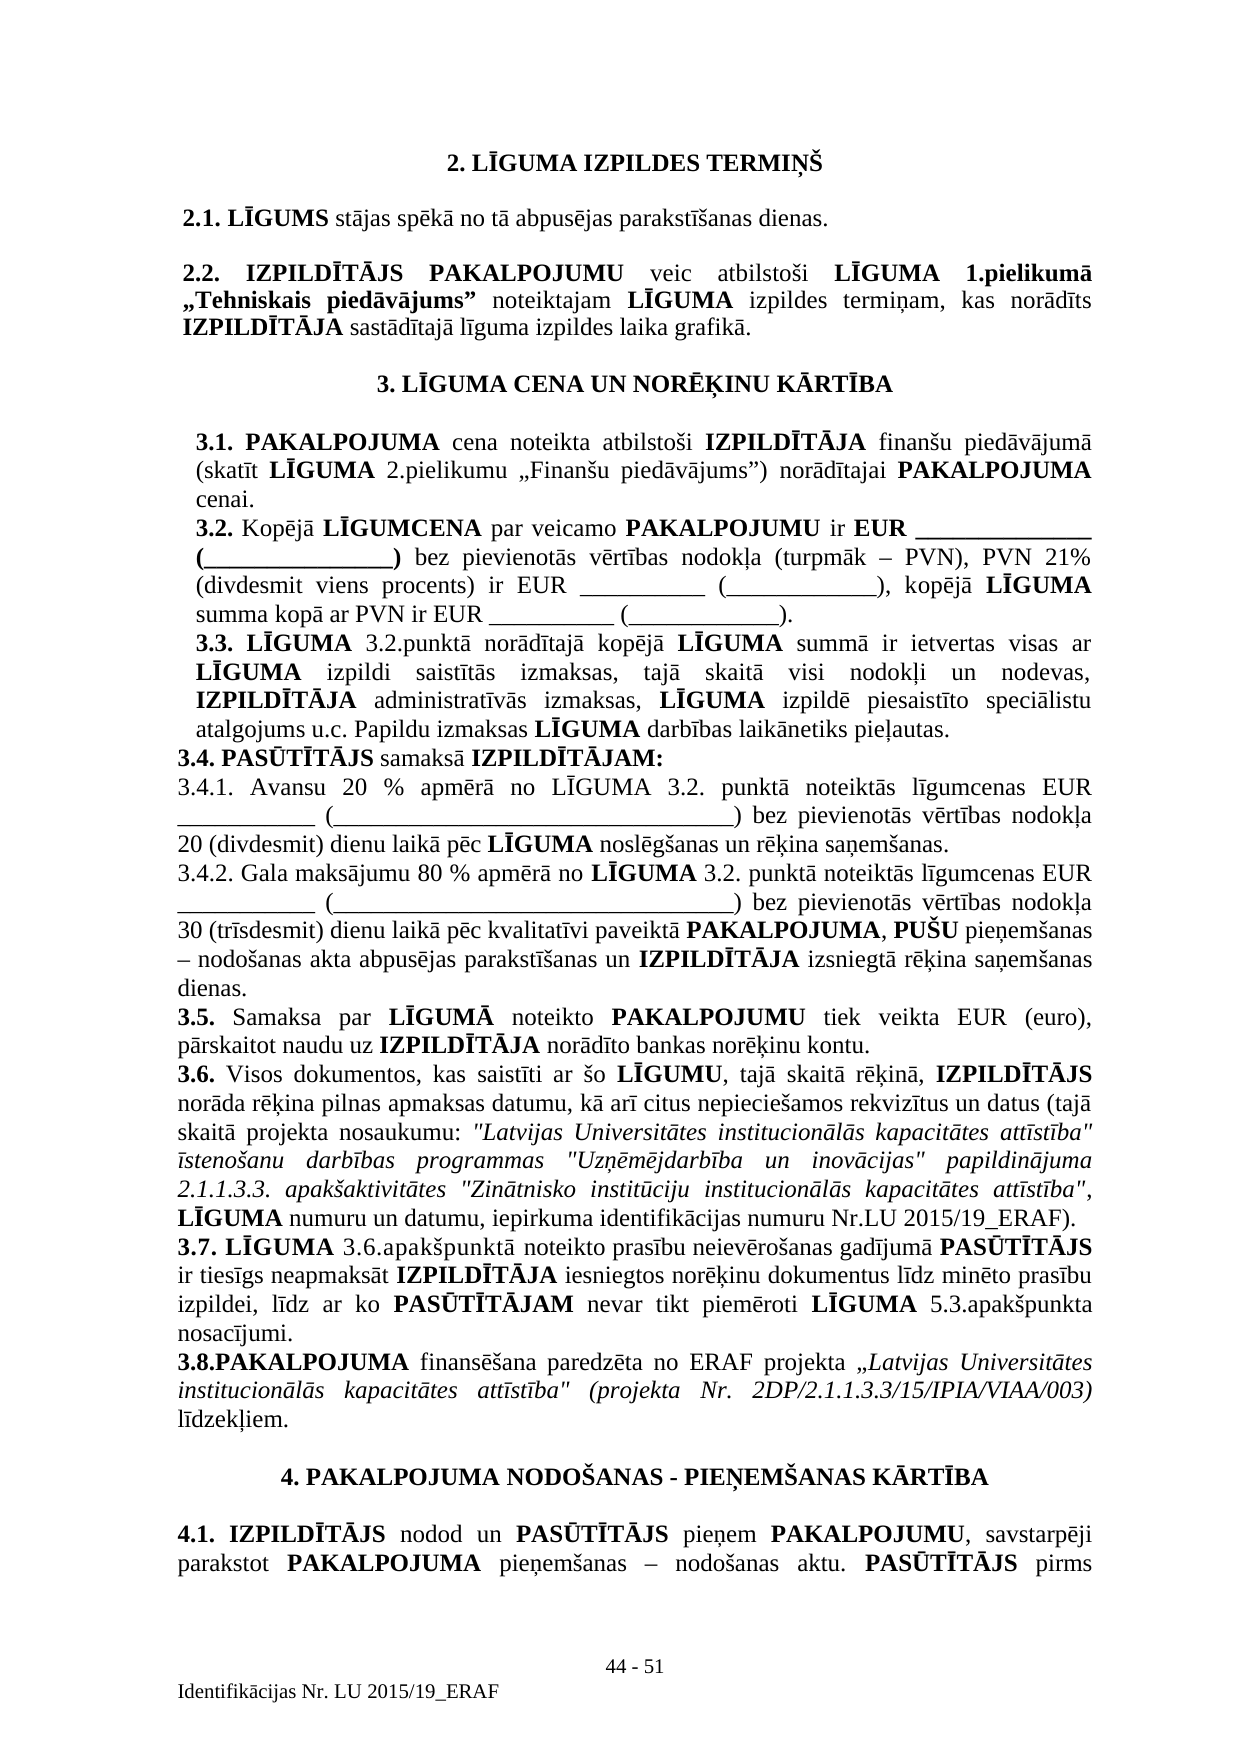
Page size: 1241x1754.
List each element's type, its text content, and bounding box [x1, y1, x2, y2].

text 2.2. IZPILDĪTĀJS PAKALPOJUMU veic atbilstoši LĪGUMA 1.pielikumā „Tehniskais piedāvājums” noteiktajam LĪGUMA izpildes termiņam, kas norādīts IZPILDĪTĀJA sastādītajā līguma izpildes laika grafikā. [182, 259, 1092, 340]
text 3.8.PAKALPOJUMA finansēšana paredzēta no ERAF projekta „Latvijas Universitātes institucionālās kapacitātes attīstība" (projekta Nr. 2DP/2.1.1.3.3/15/IPIA/VIAA/003) līdzekļiem. [177, 1347, 1092, 1433]
text 3.6. Visos dokumentos, kas saistīti ar šo LĪGUMU, tajā skaitā rēķinā, IZPILDĪTĀJS norāda rēķina pilnas apmaksas datumu, kā arī citus nepieciešamos rekvizītus un datus (tajā skaitā projekta nosaukumu: "Latvijas Universitātes institucionālās kapacitātes attīstība" īstenošanu darbības programmas "Uzņēmējdarbība un inovācijas" papildinājuma 2.1.1.3.3. apakšaktivitātes "Zinātnisko institūciju institucionālās kapacitātes attīstība", Līguma numuru un datumu, iepirkuma identifikācijas numuru Nr.LU 2015/19_ERAF). [177, 1059, 1092, 1232]
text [177, 1519, 1092, 1577]
text 2. Līguma izpildes termiņš [177, 148, 1092, 176]
text 4. PAKALPOJUMA nodošanas - pieņemšanas kārtība [177, 1462, 1092, 1490]
text 3.7. LĪGUMA 3.6.apakšpunktā noteikto prasību neievērošanas gadījumā Pasūtītājs ir tiesīgs neapmaksāt Izpildītāja iesniegtos norēķinu dokumentus līdz minēto prasību izpildei, līdz ar ko Pasūtītājam nevar tikt piemēroti LĪGUMA 5.3.apakšpunkta nosacījumi. [177, 1232, 1092, 1347]
text 3.2. Kopējā LĪGUMCENA par veicamo PAKALPOJUMU ir EUR ______________ (_______________) bez pievienotās vērtības nodokļa (turpmāk – PVN), PVN 21% (divdesmit viens procents) ir EUR __________ (____________), kopējā LĪGUMA summa kopā ar PVN ir EUR __________ (____________). [196, 513, 1092, 628]
text 3.4.2. Gala maksājumu 80 % apmērā no LĪGUMA 3.2. punktā noteiktās līgumcenas EUR ___________ (________________________________) bez pievienotās vērtības nodokļa 30 (trīsdesmit) dienu laikā pēc kvalitatīvi paveiktā PAKALPOJUMA, Pušu pieņemšanas – nodošanas akta abpusējas parakstīšanas un IZPILDĪTĀJA izsniegtā rēķina saņemšanas dienas. [177, 858, 1092, 1002]
text 3.4. PASŪTĪTĀJS samaksā IZPILDĪTĀJAM: [177, 743, 1092, 772]
text 2.1. LĪGUMS stājas spēkā no tā abpusējas parakstīšanas dienas. [182, 204, 1092, 231]
text 3.5. Samaksa par Līgumā noteikto PAKALPOJUMU tiek veikta EUR (euro), pārskaitot naudu uz IZPILDĪTĀJA norādīto bankas norēķinu kontu. [177, 1002, 1092, 1059]
text 3.1. PAKALPOJUMA cena noteikta atbilstoši IZPILDĪTĀJA finanšu piedāvājumā (skatīt LĪGUMA 2.pielikumu „Finanšu piedāvājums”) norādītajai PAKALPOJUMA cenai. [196, 427, 1092, 513]
text 3.4.1. Avansu 20 % apmērā no LĪGUMA 3.2. punktā noteiktās līgumcenas EUR ___________ (________________________________) bez pievienotās vērtības nodokļa 20 (divdesmit) dienu laikā pēc LĪGUMA noslēgšanas un rēķina saņemšanas. [177, 772, 1092, 858]
text 3. LīgumA cena un norēķinu kārtība [177, 369, 1092, 398]
text 3.3. LĪGUMA 3.2.punktā norādītajā kopējā LĪGUMA summā ir ietvertas visas ar LĪGUMA izpildi saistītās izmaksas, tajā skaitā visi nodokļi un nodevas, IZPILDĪTĀJA administratīvās izmaksas, LĪGUMA izpildē piesaistīto speciālistu atalgojums u.c. Papildu izmaksas LĪGUMA darbības laikānetiks pieļautas. [196, 628, 1092, 743]
